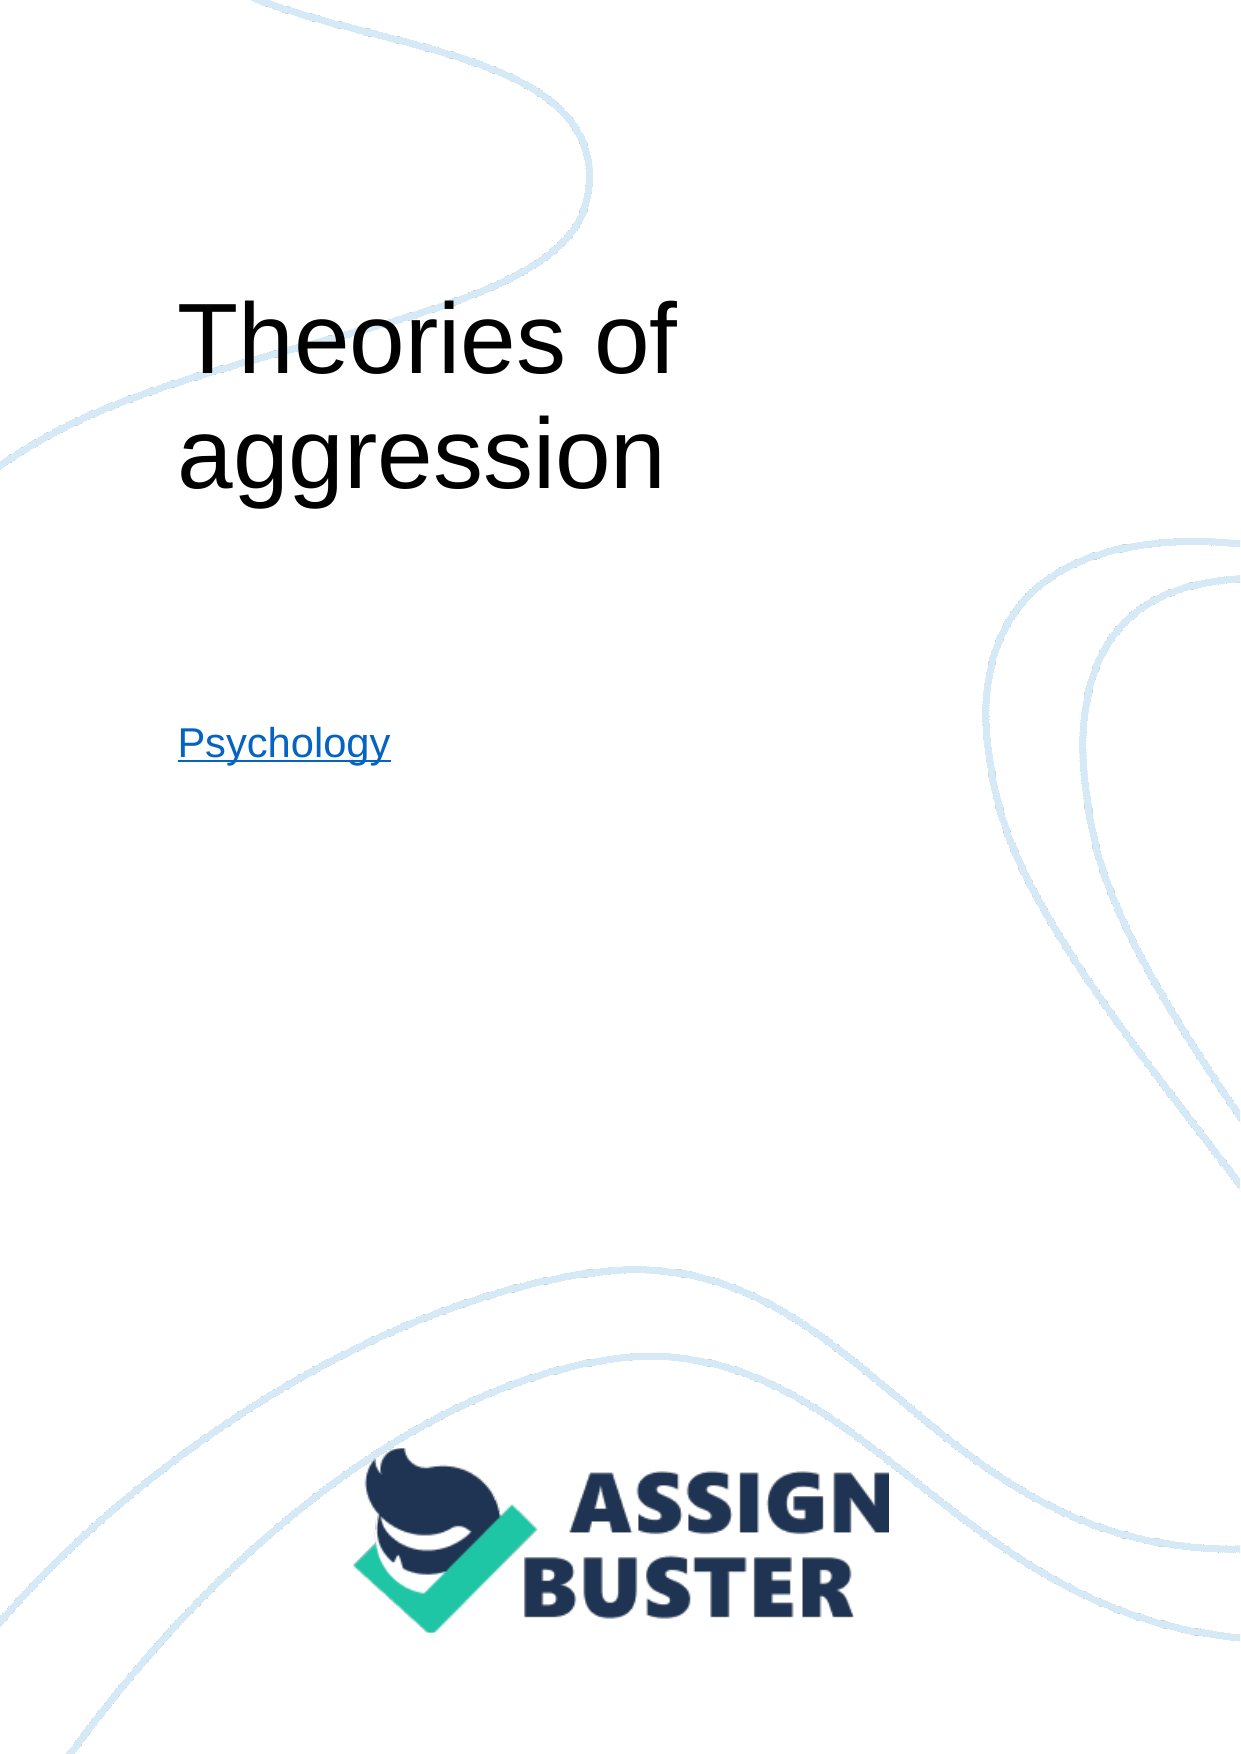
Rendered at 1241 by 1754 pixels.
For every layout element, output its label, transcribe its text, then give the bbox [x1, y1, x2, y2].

subtitle Theories of aggression [177, 279, 1152, 509]
picture [0, 0, 1241, 1754]
text Psychology [177, 719, 1152, 767]
